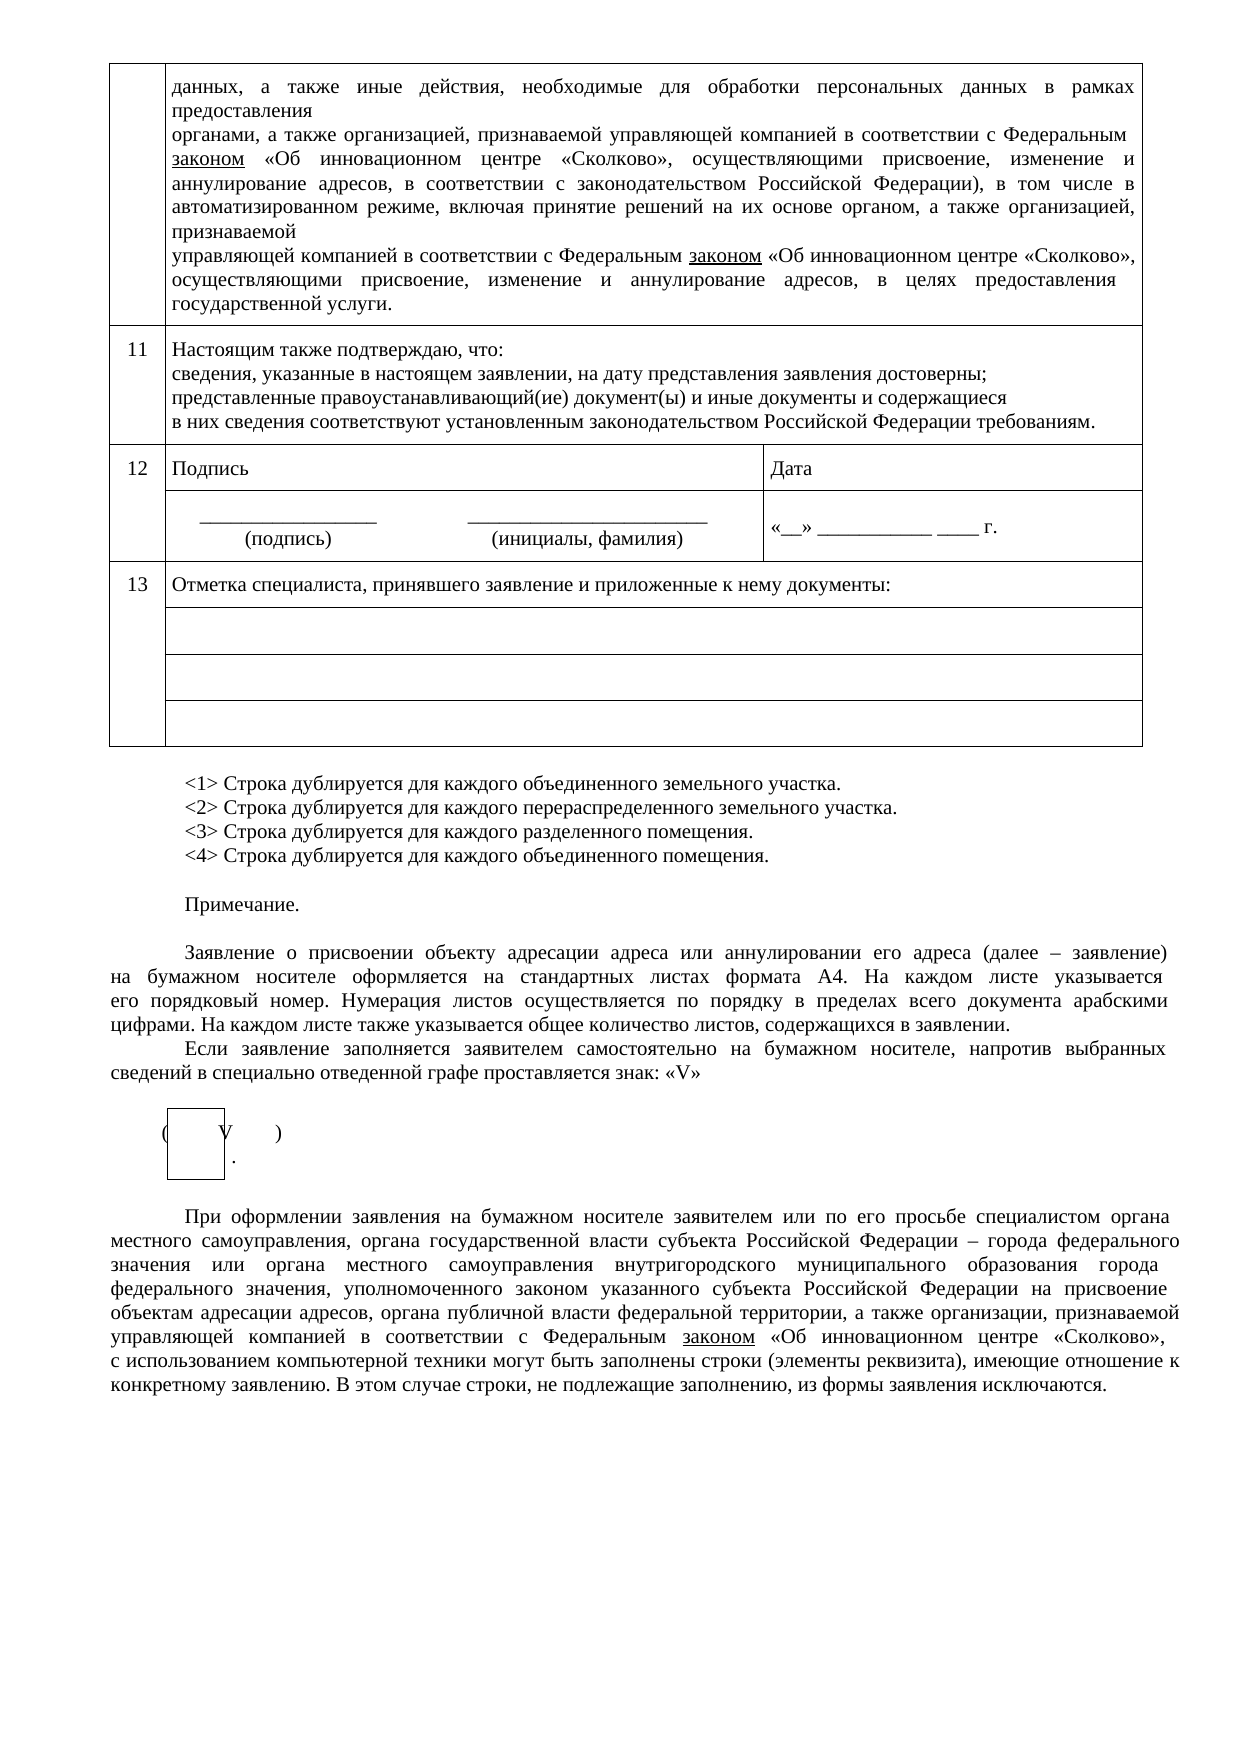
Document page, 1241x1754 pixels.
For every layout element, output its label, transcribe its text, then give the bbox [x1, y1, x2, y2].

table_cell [166, 64, 1142, 325]
table_header ). [225, 1108, 281, 1178]
text Примечание. [110, 892, 1181, 916]
text При оформлении заявления на бумажном носителе заявителем или по его просьбе специалистом органа местного самоуправления, органа государственной власти субъекта Российской Федерации – города федерального значения или органа местного самоуправления внутригородского муниципального образования города федерального значения, уполномоченного законом указанного субъекта Российской Федерации на присвоение объектам адресации адресов, органа публичной власти федеральной территории, а также организации, признаваемой управляющей компанией в соответствии с Федеральным законом «Об инновационном центре «Сколково», с использованием компьютерной техники могут быть заполнены строки (элементы реквизита), имеющие отношение к конкретному заявлению. В этом случае строки, не подлежащие заполнению, из формы заявления исключаются. [110, 1204, 1181, 1396]
table_cell 12 [110, 445, 165, 561]
text <4> Строка дублируется для каждого объединенного помещения. [110, 843, 1181, 867]
table_cell 13 [110, 562, 165, 746]
table_header V [168, 1109, 224, 1178]
table_cell Настоящим также подтверждаю, что: сведения, указанные в настоящем заявлении, на дату представления заявления достоверны; представленные правоустанавливающий(ие) документ(ы) и иные документы и содержащиеся в них сведения соответствуют установленным законодательством Российской Федерации требованиям. [166, 326, 1142, 444]
text Заявление о присвоении объекту адресации адреса или аннулировании его адреса (далее – заявление) на бумажном носителе оформляется на стандартных листах формата A4. На каждом листе указывается его порядковый номер. Нумерация листов осуществляется по порядку в пределах всего документа арабскими цифрами. На каждом листе также указывается общее количество листов, содержащихся в заявлении. [110, 940, 1181, 1036]
text <1> Строка дублируется для каждого объединенного земельного участка. [110, 771, 1181, 795]
text Если заявление заполняется заявителем самостоятельно на бумажном носителе, напротив выбранных сведений в специально отведенной графе проставляется знак: «V» [110, 1036, 1181, 1084]
table_cell _______________________ (инициалы, фамилия) [411, 491, 763, 561]
table_cell _________________ (подпись) [166, 491, 411, 561]
table_cell [166, 701, 1142, 746]
table_cell Отметка специалиста, принявшего заявление и приложенные к нему документы: [166, 562, 1142, 607]
table_cell «__» ___________ ____ г. [764, 491, 1142, 561]
table_cell 10 [110, 64, 165, 325]
table_cell Подпись [166, 445, 763, 490]
table_cell [166, 608, 1142, 653]
table_cell 11 [110, 326, 165, 444]
table_header ( [109, 1108, 167, 1178]
text <2> Строка дублируется для каждого перераспределенного земельного участка. [110, 795, 1181, 819]
table_cell [166, 655, 1142, 700]
table_cell Дата [764, 445, 1142, 490]
text <3> Строка дублируется для каждого разделенного помещения. [110, 819, 1181, 843]
